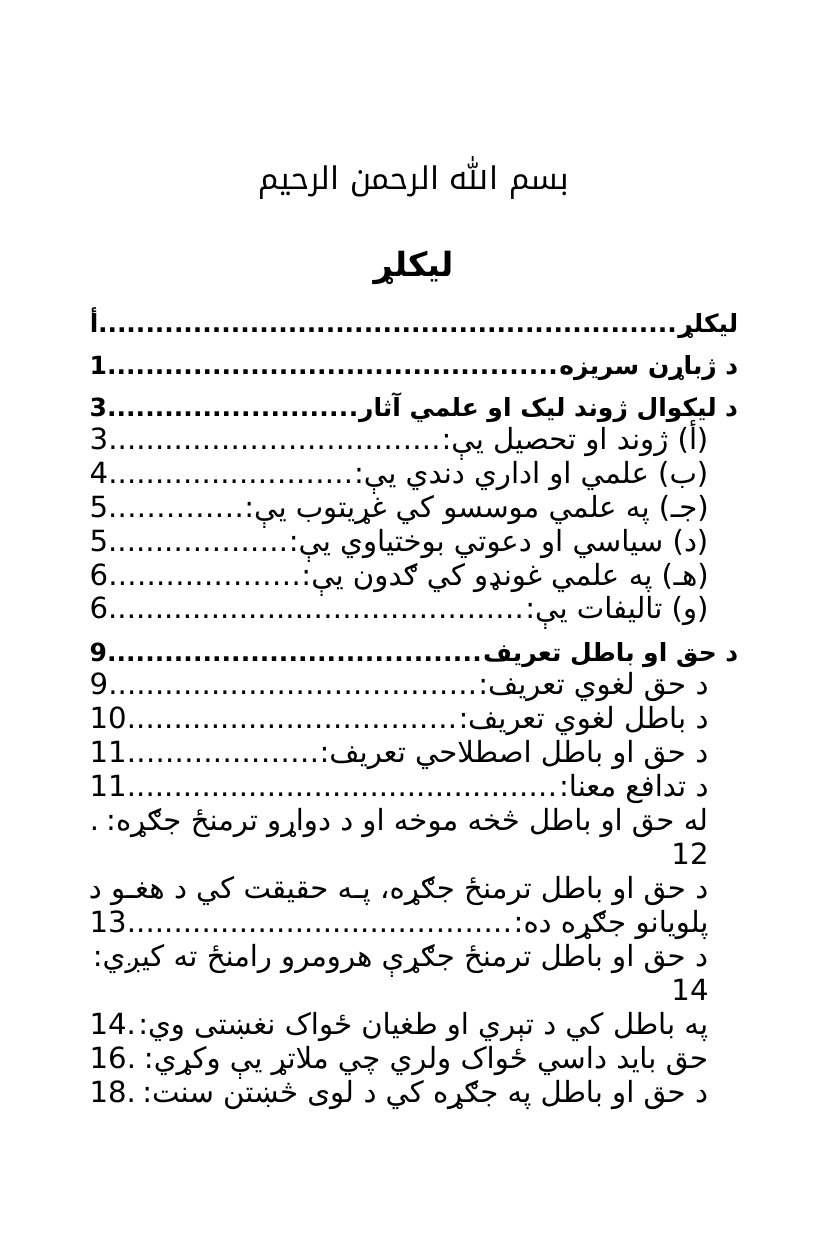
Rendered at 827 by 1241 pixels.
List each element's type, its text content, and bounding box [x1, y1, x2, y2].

text په باطل کي د تېري او طغيان ځواک نغښتى وي: 14 [89, 1007, 708, 1041]
text (جـ) په علمي موسسو کي غړيتوب يې: 5 [89, 490, 708, 524]
text (هـ) په علمي غونډو کي ګدون يې: 6 [89, 558, 708, 592]
text د حق او باطل اصطلاحي تعريف: 11 [89, 735, 708, 769]
text بسم الله الرحمن الرحیم [89, 149, 738, 208]
text د حق او باطل ترمنځ جګړه، په حقيقت کي د هغو د پلويانو جګړه ده: 13 [89, 871, 708, 939]
text حق بايد داسي ځواک ولري چي ملاتړ يې وکړي: 16 [89, 1041, 708, 1075]
text له حق او باطل څخه موخه او د دواړو ترمنځ جګړه: 12 [89, 803, 708, 871]
text د حق او باطل په جګړه کي د لوى څښتن سنت: 18 [89, 1075, 708, 1109]
text د ليکوال ژوند ليک او علمي آثار 3 [89, 393, 738, 422]
text د حق او باطل تعريف 9 [89, 638, 738, 667]
text د حق او باطل ترمنځ جګړې هرومرو رامنځ ته کيږي: 14 [89, 939, 708, 1007]
text (ب) علمي او اداري دندي يې: 4 [89, 456, 708, 490]
text (د) سياسي او دعوتي بوختياوي يې: 5 [89, 524, 708, 558]
text د حق لغوي تعريف: 9 [89, 667, 708, 701]
text لیکلړ [89, 246, 738, 284]
text د باطل لغوي تعريف: 10 [89, 701, 708, 735]
text لیکلړ ‌أ [89, 309, 738, 339]
text (أ) ژوند او تحصيل يې: 3 [89, 422, 708, 456]
text د تدافع معنا: 11 [89, 769, 708, 803]
text (و) تاليفات يې: 6 [89, 592, 708, 626]
text د ژباړن سريزه 1 [89, 351, 738, 380]
